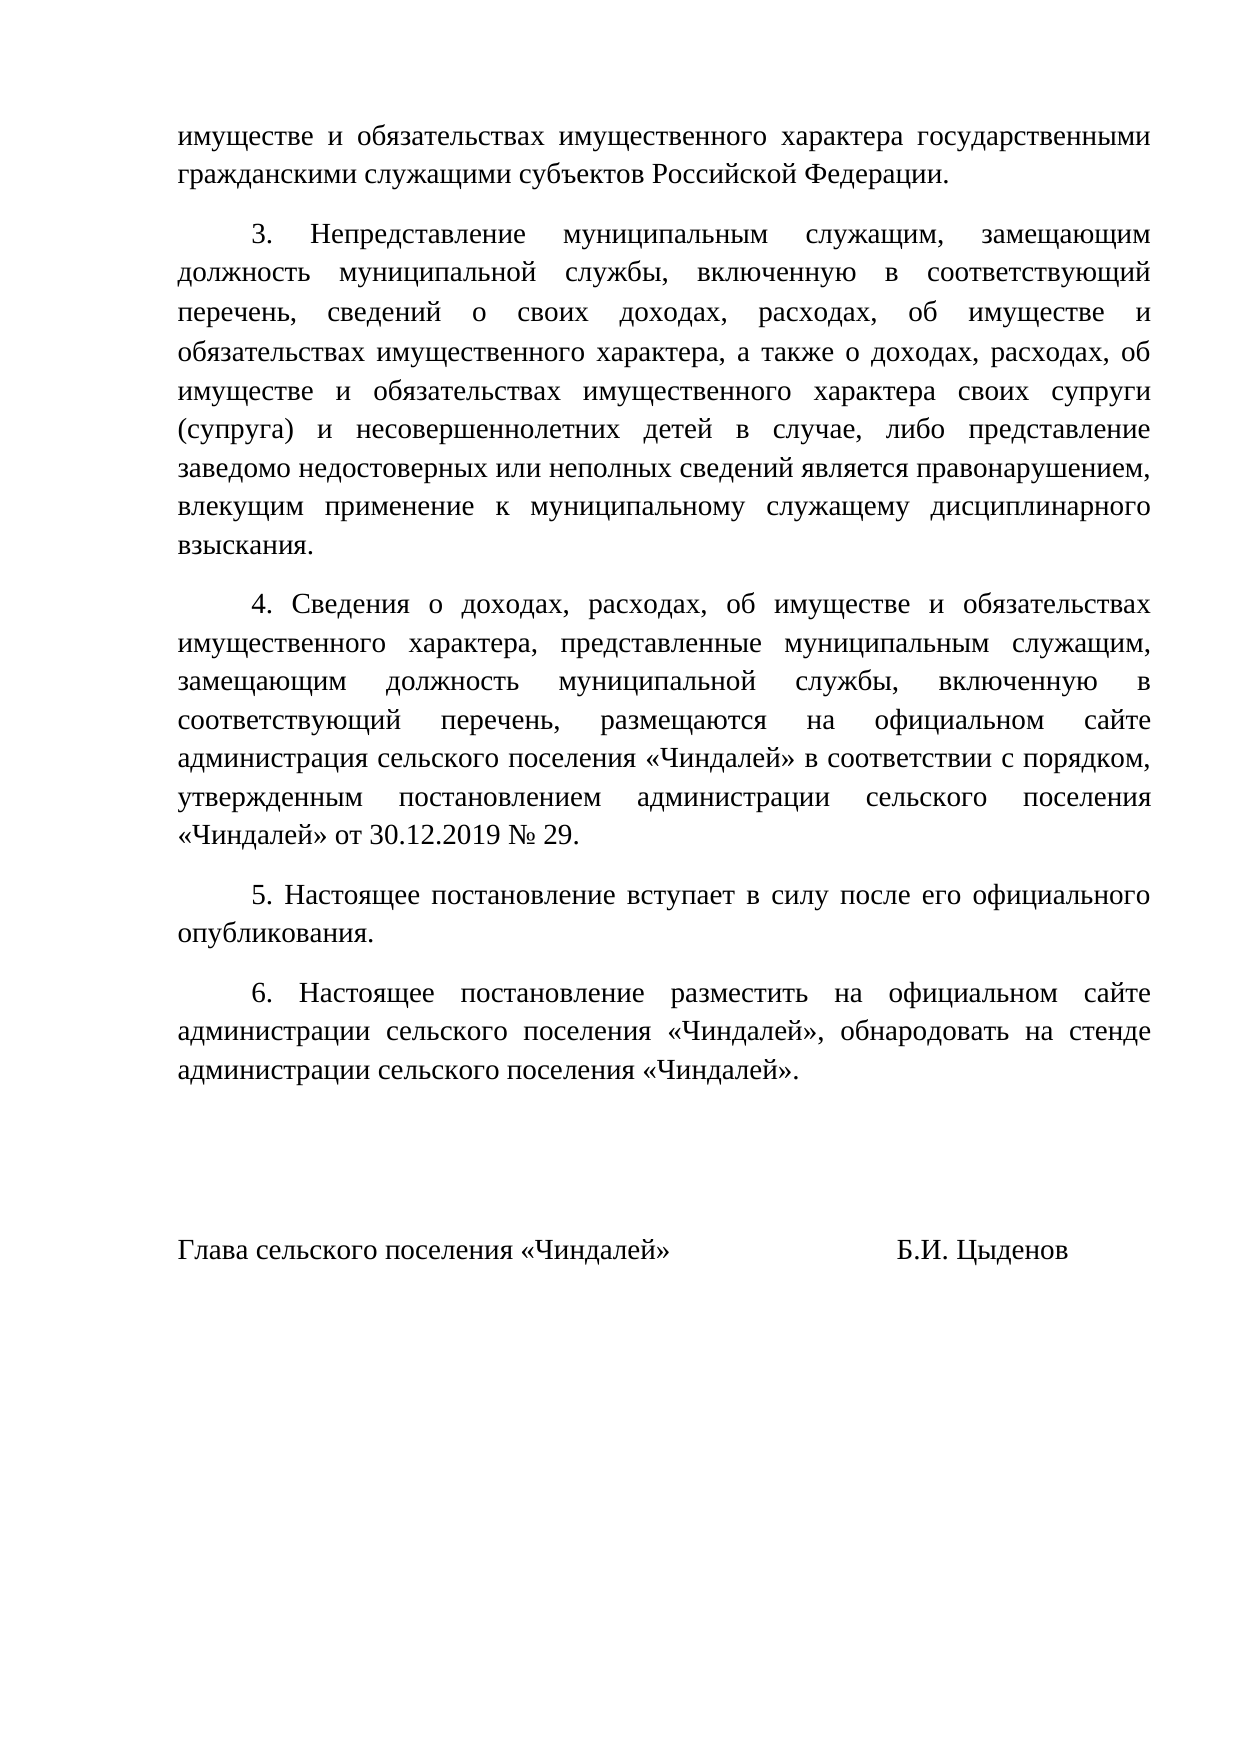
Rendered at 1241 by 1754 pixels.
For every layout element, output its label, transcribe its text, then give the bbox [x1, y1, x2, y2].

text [177, 118, 1152, 190]
text 4. Сведения о доходах, расходах, об имуществе и обязательствах имущественного характера, представленные муниципальным служащим, замещающим должность муниципальной службы, включенную в соответствующий перечень, размещаются на официальном сайте администрация сельского поселения «Чиндалей» в соответствии с порядком, утвержденным постановлением администрации сельского поселения «Чиндалей» от 30.12.2019 № 29. [177, 586, 1152, 851]
text 3. Непредставление муниципальным служащим, замещающим должность муниципальной службы, включенную в соответствующий перечень, сведений о своих доходах, расходах, об имуществе и обязательствах имущественного характера, а также о доходах, расходах, об имуществе и обязательствах имущественного характера своих супруги (супруга) и несовершеннолетних детей в случае, либо представление заведомо недостоверных или неполных сведений является правонарушением, влекущим применение к муниципальному служащему дисциплинарного взыскания. [177, 216, 1152, 560]
text 5. Настоящее постановление вступает в силу после его официального опубликования. [177, 877, 1152, 949]
text 6. Настоящее постановление разместить на официальном сайте администрации сельского поселения «Чиндалей», обнародовать на стенде администрации сельского поселения «Чиндалей». [177, 975, 1152, 1085]
text Глава сельского поселения «Чиндалей» Б.И. Цыденов [177, 1232, 1152, 1266]
